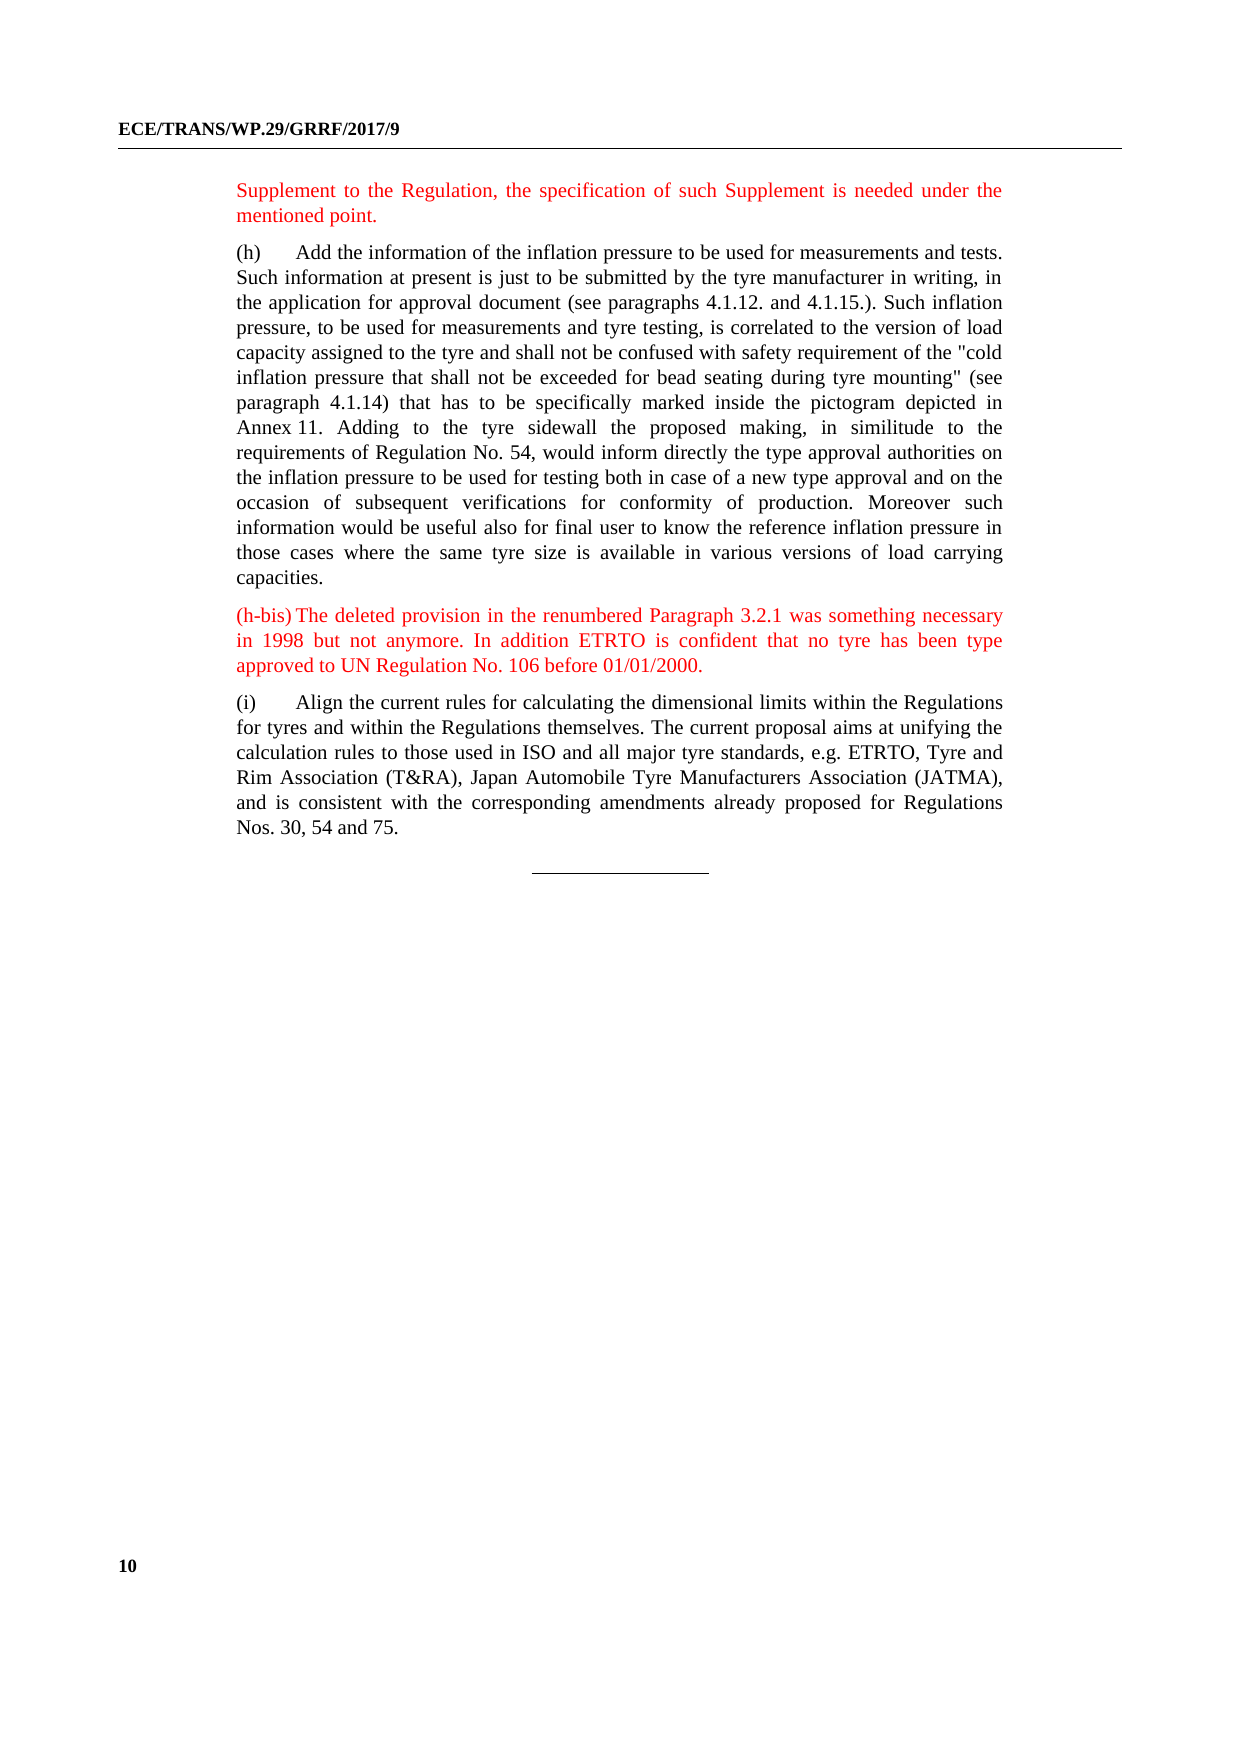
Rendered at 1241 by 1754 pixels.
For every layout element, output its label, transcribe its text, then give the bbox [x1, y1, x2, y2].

text (h) Add the information of the inflation pressure to be used for measurements and tests. Such information at present is just to be submitted by the tyre manufacturer in writing, in the application for approval document (see paragraphs 4.1.12. and 4.1.15.). Such inflation pressure, to be used for measurements and tyre testing, is correlated to the version of load capacity assigned to the tyre and shall not be confused with safety requirement of the "cold inflation pressure that shall not be exceeded for bead seating during tyre mounting" (see paragraph 4.1.14) that has to be specifically marked inside the pictogram depicted in Annex 11. Adding to the tyre sidewall the proposed making, in similitude to the requirements of Regulation No. 54, would inform directly the type approval authorities on the inflation pressure to be used for testing both in case of a new type approval and on the occasion of subsequent verifications for conformity of production. Moreover such information would be useful also for final user to know the reference inflation pressure in those cases where the same tyre size is available in various versions of load carrying capacities. [236, 240, 1004, 590]
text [236, 177, 1004, 227]
text (i) Align the current rules for calculating the dimensional limits within the Regulations for tyres and within the Regulations themselves. The current proposal aims at unifying the calculation rules to those used in ISO and all major tyre standards, e.g. ETRTO, Tyre and Rim Association (T&RA), Japan Automobile Tyre Manufacturers Association (JATMA), and is consistent with the corresponding amendments already proposed for Regulations Nos. 30, 54 and 75. [236, 690, 1004, 840]
text (h-bis) The deleted provision in the renumbered Paragraph 3.2.1 was something necessary in 1998 but not anymore. In addition ETRTO is confident that no tyre has been type approved to UN Regulation No. 106 before 01/01/2000. [236, 602, 1004, 677]
